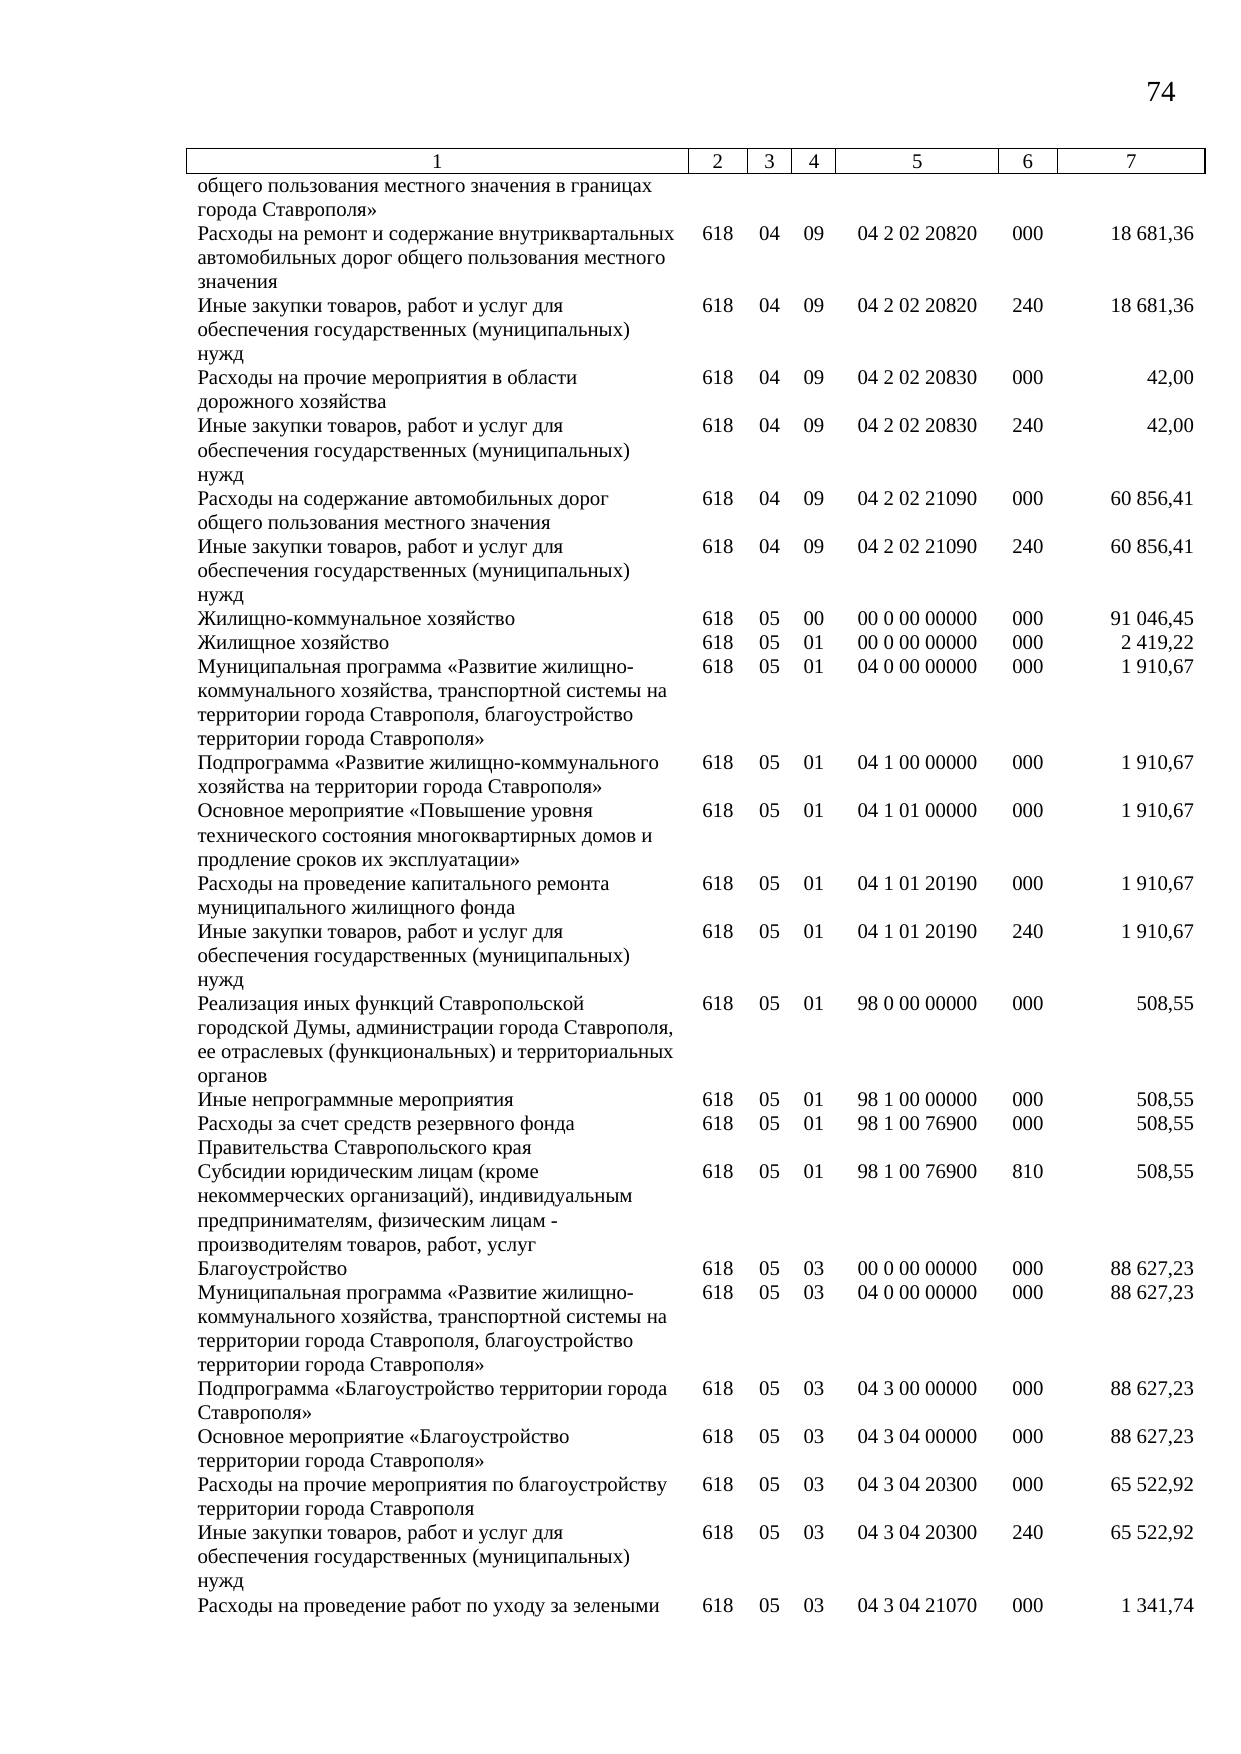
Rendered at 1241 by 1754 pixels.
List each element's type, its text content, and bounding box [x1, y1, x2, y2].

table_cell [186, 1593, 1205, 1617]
table_header 7 [1058, 149, 1204, 173]
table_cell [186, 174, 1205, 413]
table_header 5 [836, 149, 998, 173]
table_header 1 [187, 149, 688, 173]
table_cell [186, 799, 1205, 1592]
table_header 4 [792, 149, 835, 173]
table_header 3 [748, 149, 791, 173]
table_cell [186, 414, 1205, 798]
table_header 6 [999, 149, 1057, 173]
table_header 2 [689, 149, 747, 173]
